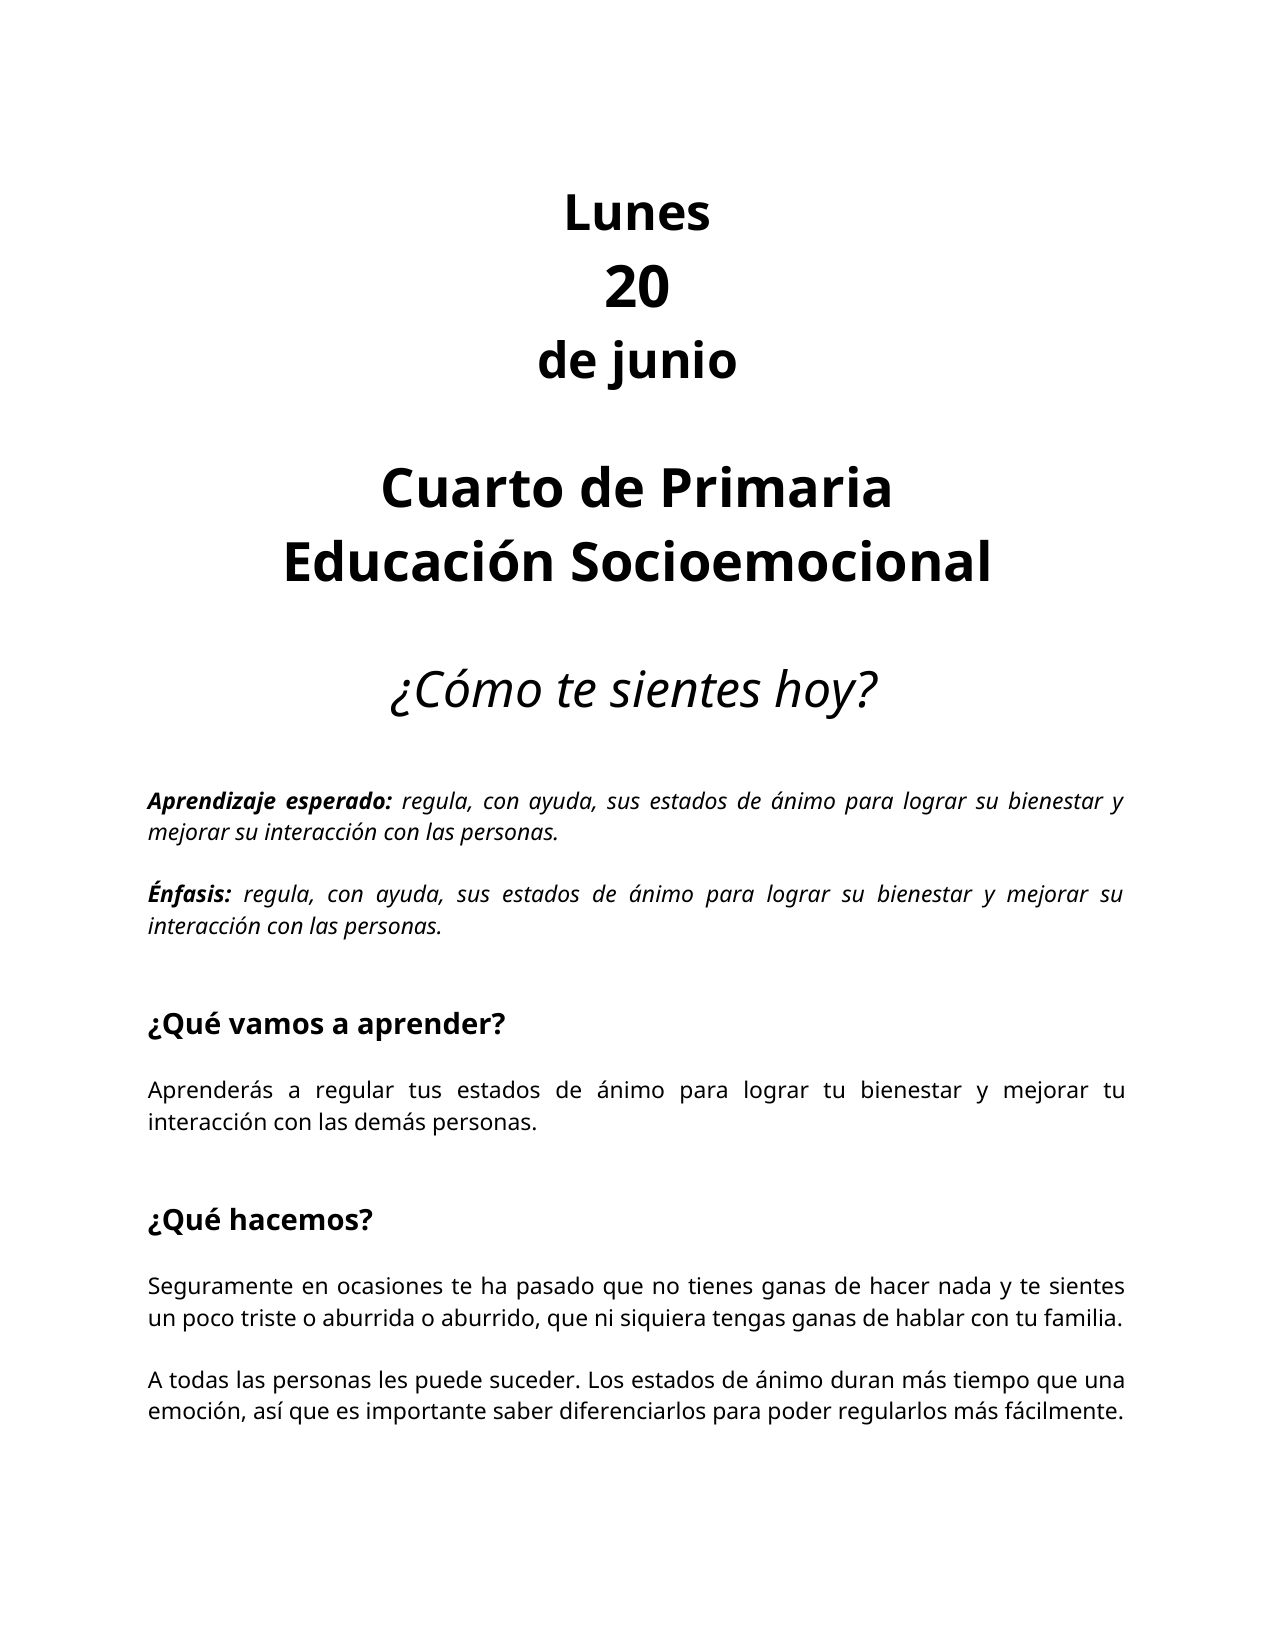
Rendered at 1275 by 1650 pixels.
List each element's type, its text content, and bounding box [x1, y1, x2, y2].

text A todas las personas les puede suceder. Los estados de ánimo duran más tiempo que una emoción, así que es importante saber diferenciarlos para poder regularlos más fácilmente. [148, 1364, 1127, 1426]
text Cuarto de Primaria [148, 450, 1127, 523]
text de junio [148, 325, 1127, 393]
text Educación Socioemocional [148, 523, 1127, 597]
text Aprenderás a regular tus estados de ánimo para lograr tu bienestar y mejorar tu interacción con las demás personas. [148, 1074, 1127, 1137]
text Énfasis: regula, con ayuda, sus estados de ánimo para lograr su bienestar y mejorar su interacción con las personas. [148, 878, 1127, 941]
text Lunes [148, 177, 1127, 245]
text ¿Qué vamos a aprender? [148, 1003, 1127, 1043]
text ¿Qué hacemos? [148, 1199, 1127, 1239]
text Aprendizaje esperado: regula, con ayuda, sus estados de ánimo para lograr su bienestar y mejorar su interacción con las personas. [148, 784, 1127, 847]
text Seguramente en ocasiones te ha pasado que no tienes ganas de hacer nada y te sientes un poco triste o aburrida o aburrido, que ni siquiera tengas ganas de hablar con tu familia. [148, 1270, 1127, 1333]
text 20 [148, 245, 1127, 325]
text ¿Cómo te sientes hoy? [148, 654, 1127, 722]
